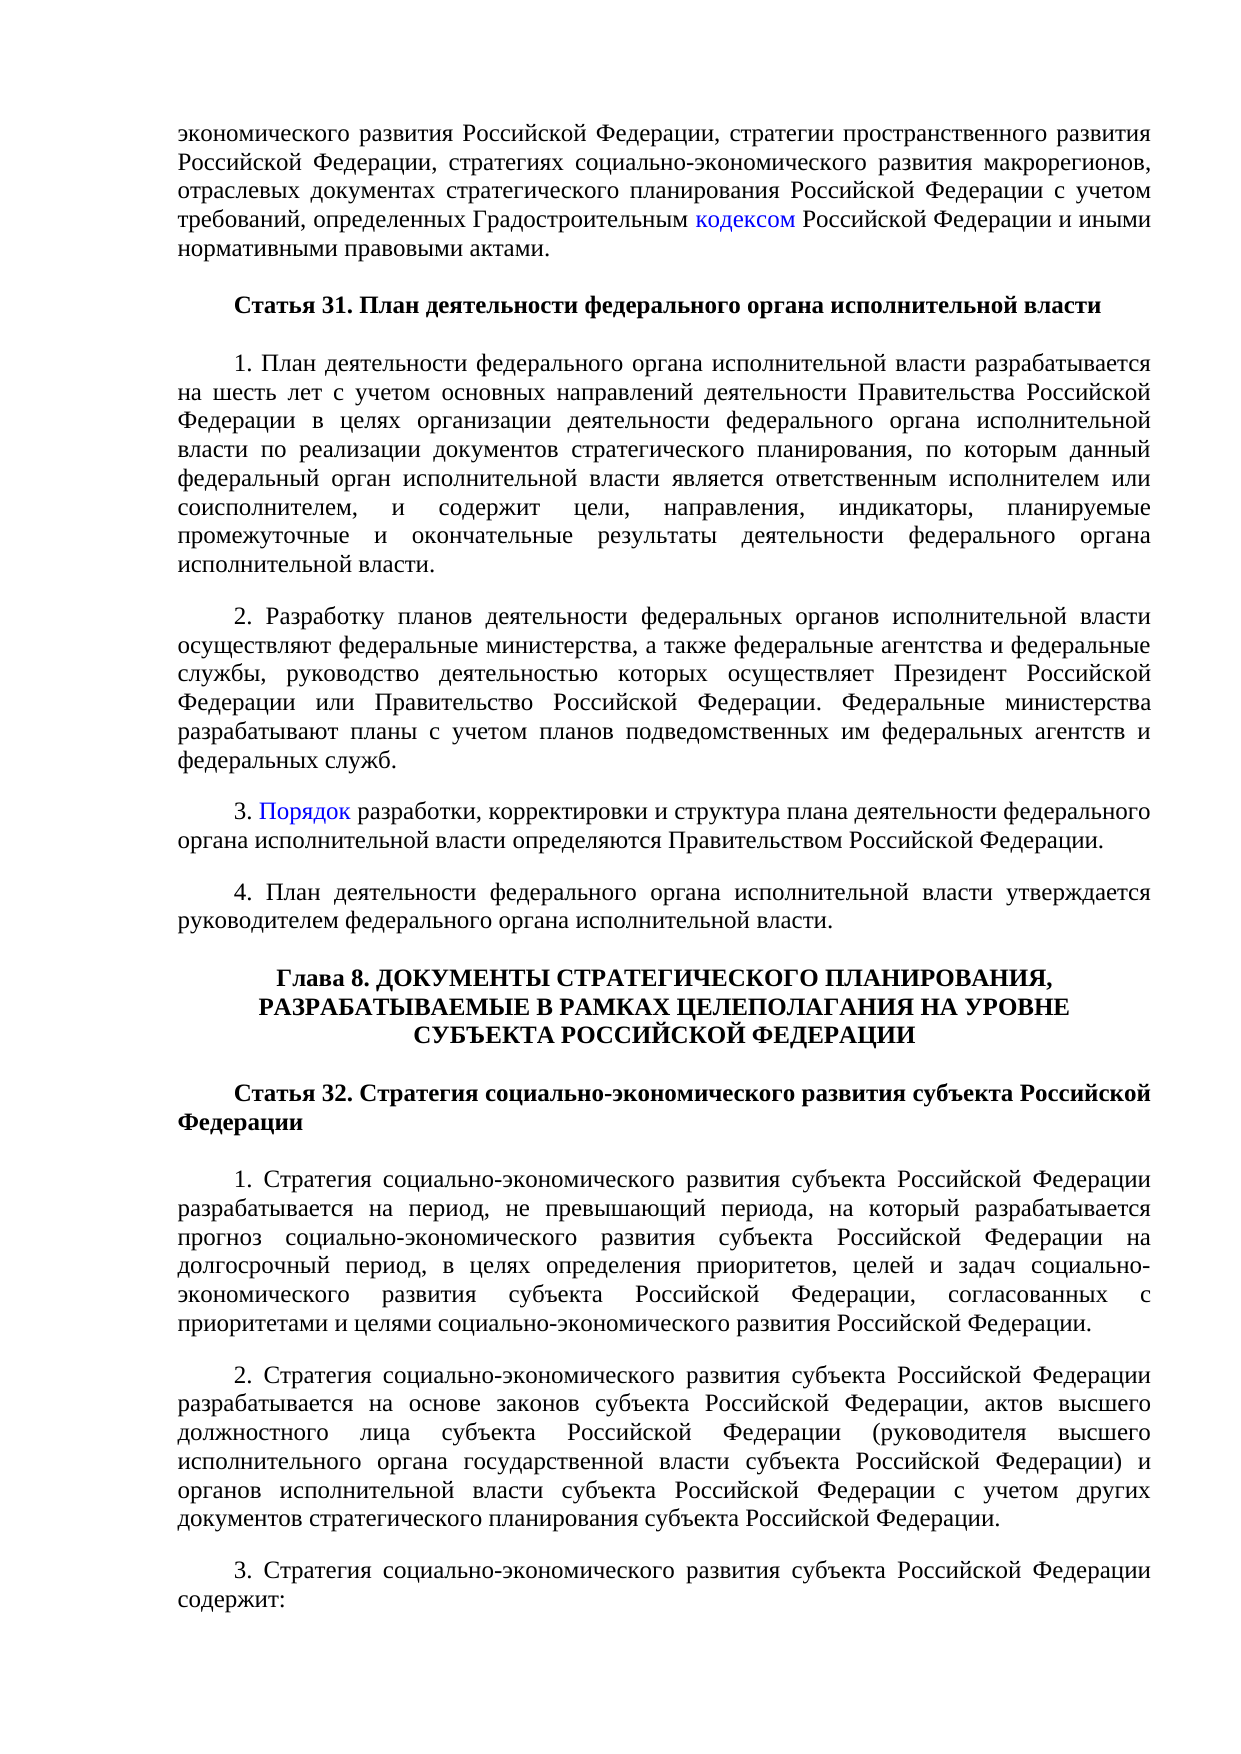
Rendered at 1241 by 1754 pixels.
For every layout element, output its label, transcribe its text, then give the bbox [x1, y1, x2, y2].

text 1. Стратегия социально-экономического развития субъекта Российской Федерации разрабатывается на период, не превышающий периода, на который разрабатывается прогноз социально-экономического развития субъекта Российской Федерации на долгосрочный период, в целях определения приоритетов, целей и задач социально-экономического развития субъекта Российской Федерации, согласованных с приоритетами и целями социально-экономического развития Российской Федерации. [177, 1164, 1152, 1337]
text 2. Разработку планов деятельности федеральных органов исполнительной власти осуществляют федеральные министерства, а также федеральные агентства и федеральные службы, руководство деятельностью которых осуществляет Президент Российской Федерации или Правительство Российской Федерации. Федеральные министерства разрабатывают планы с учетом планов подведомственных им федеральных агентств и федеральных служб. [177, 601, 1152, 773]
title РАЗРАБАТЫВАЕМЫЕ В РАМКАХ ЦЕЛЕПОЛАГАНИЯ НА УРОВНЕ [177, 992, 1152, 1021]
text 4. План деятельности федерального органа исполнительной власти утверждается руководителем федерального органа исполнительной власти. [177, 877, 1152, 934]
text 1. План деятельности федерального органа исполнительной власти разрабатывается на шесть лет с учетом основных направлений деятельности Правительства Российской Федерации в целях организации деятельности федерального органа исполнительной власти по реализации документов стратегического планирования, по которым данный федеральный орган исполнительной власти является ответственным исполнителем или соисполнителем, и содержит цели, направления, индикаторы, планируемые промежуточные и окончательные результаты деятельности федерального органа исполнительной власти. [177, 348, 1152, 578]
title Статья 31. План деятельности федерального органа исполнительной власти [177, 291, 1152, 319]
text 2. Стратегия социально-экономического развития субъекта Российской Федерации разрабатывается на основе законов субъекта Российской Федерации, актов высшего должностного лица субъекта Российской Федерации (руководителя высшего исполнительного органа государственной власти субъекта Российской Федерации) и органов исполнительной власти субъекта Российской Федерации с учетом других документов стратегического планирования субъекта Российской Федерации. [177, 1360, 1152, 1532]
title СУБЪЕКТА РОССИЙСКОЙ ФЕДЕРАЦИИ [177, 1021, 1152, 1049]
text 3. Порядок разработки, корректировки и структура плана деятельности федерального органа исполнительной власти определяются Правительством Российской Федерации. [177, 796, 1152, 854]
title Глава 8. ДОКУМЕНТЫ СТРАТЕГИЧЕСКОГО ПЛАНИРОВАНИЯ, [177, 963, 1152, 992]
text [177, 118, 1152, 262]
title Статья 32. Стратегия социально-экономического развития субъекта Российской Федерации [177, 1078, 1152, 1136]
text 3. Стратегия социально-экономического развития субъекта Российской Федерации содержит: [177, 1555, 1152, 1613]
